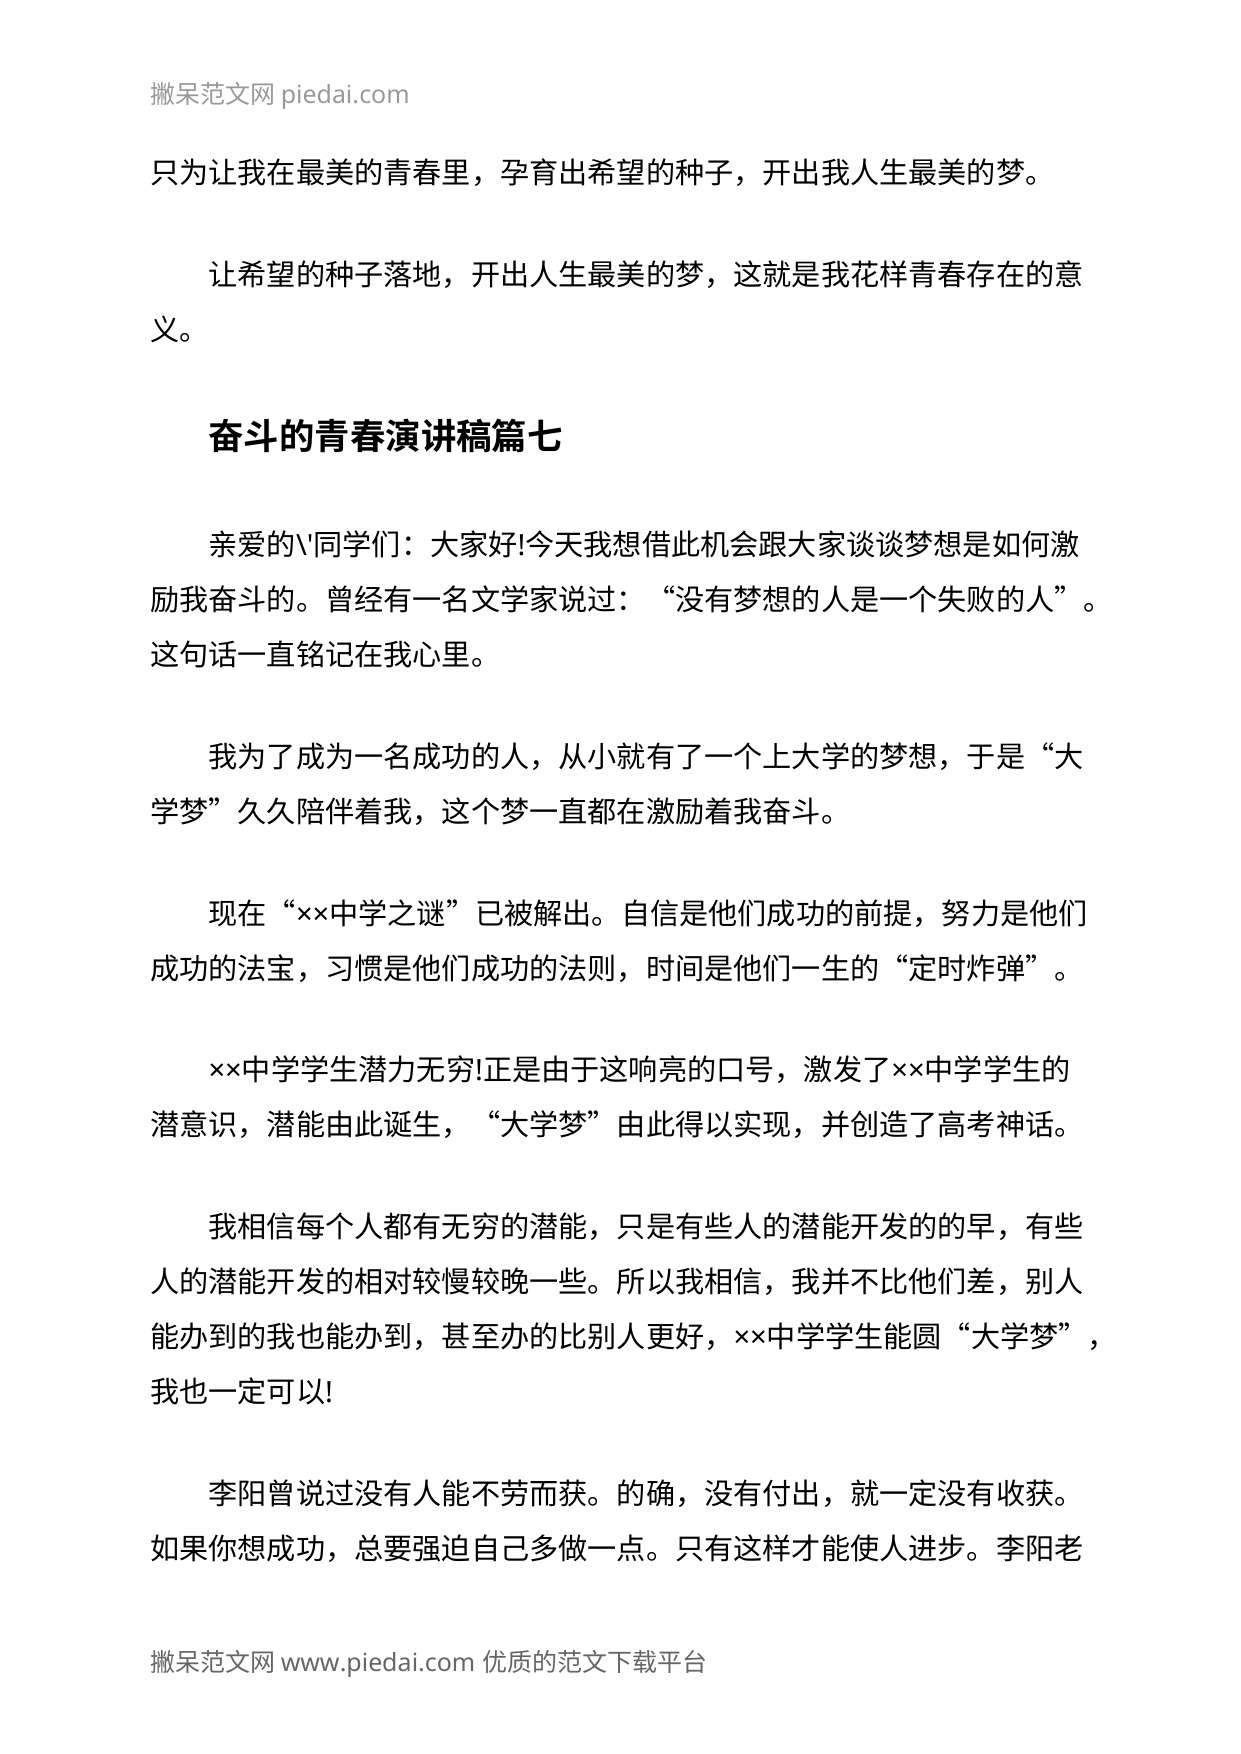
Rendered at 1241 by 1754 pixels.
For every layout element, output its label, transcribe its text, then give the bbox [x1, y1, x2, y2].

text 奋斗的青春演讲稿篇七 [150, 408, 1090, 460]
text 让希望的种子落地，开出人生最美的梦，这就是我花样青春存在的意义。 [150, 252, 1090, 349]
text 现在“××中学之谜”已被解出。自信是他们成功的前提，努力是他们成功的法宝，习惯是他们成功的法则，时间是他们一生的“定时炸弹”。 [150, 890, 1090, 987]
text 亲爱的\'同学们：大家好!今天我想借此机会跟大家谈谈梦想是如何激励我奋斗的。曾经有一名文学家说过：“没有梦想的人是一个失败的人”。这句话一直铭记在我心里。 [150, 522, 1090, 674]
text ××中学学生潜力无穷!正是由于这响亮的口号，激发了××中学学生的潜意识，潜能由此诞生，“大学梦”由此得以实现，并创造了高考神话。 [150, 1047, 1090, 1144]
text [150, 1471, 1090, 1568]
text 我相信每个人都有无穷的潜能，只是有些人的潜能开发的的早，有些人的潜能开发的相对较慢较晚一些。所以我相信，我并不比他们差，别人能办到的我也能办到，甚至办的比别人更好，××中学学生能圆“大学梦”，我也一定可以! [150, 1204, 1090, 1411]
text 我为了成为一名成功的人，从小就有了一个上大学的梦想，于是“大学梦”久久陪伴着我，这个梦一直都在激励着我奋斗。 [150, 733, 1090, 831]
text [150, 150, 1090, 192]
